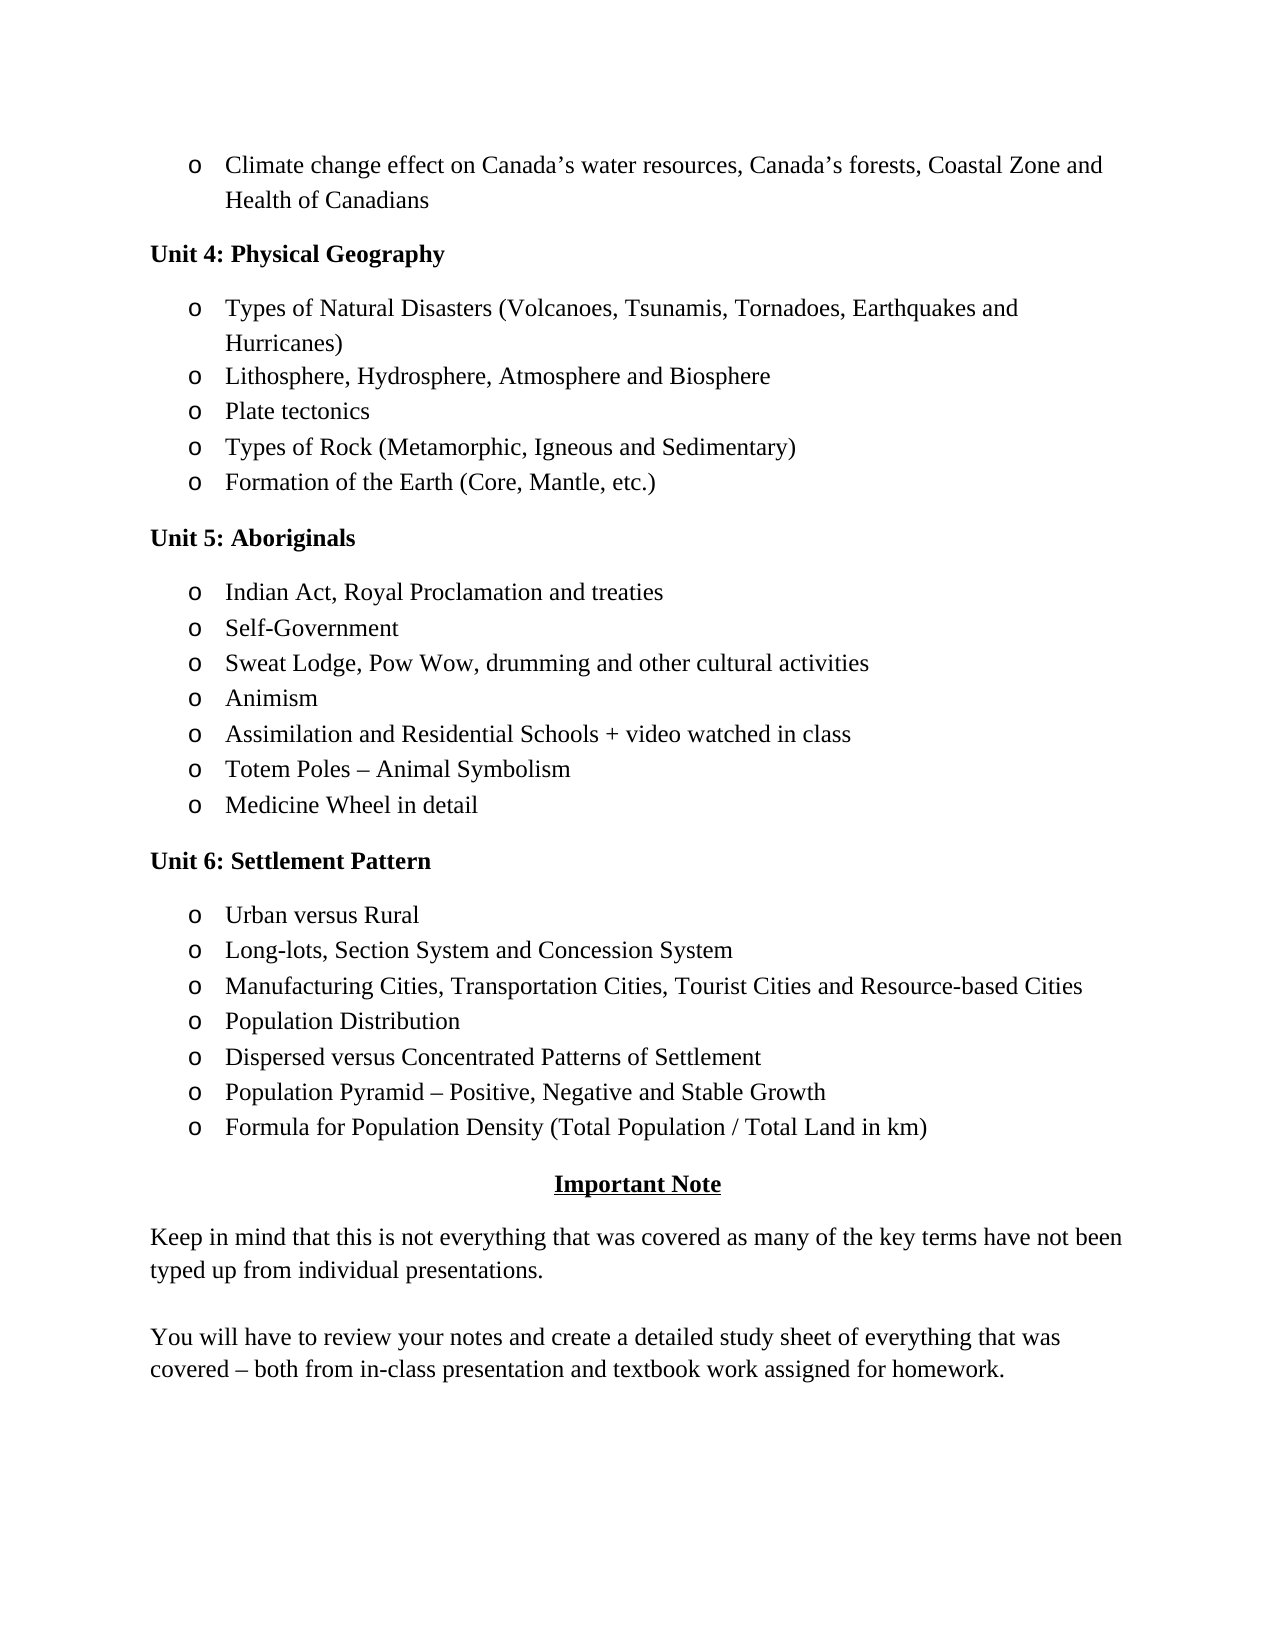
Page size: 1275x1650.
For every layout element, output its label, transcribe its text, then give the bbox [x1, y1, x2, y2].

list Animism [187, 683, 1125, 714]
list Formation of the Earth (Core, Mantle, etc.) [187, 467, 1125, 498]
list Self-Government [187, 613, 1125, 643]
list Long-lots, Section System and Concession System [187, 935, 1125, 966]
list Assimilation and Residential Schools + video watched in class [187, 719, 1125, 750]
list Population Distribution [187, 1006, 1125, 1037]
list Population Pyramid – Positive, Negative and Stable Growth [187, 1077, 1125, 1108]
list Manufacturing Cities, Transportation Cities, Tourist Cities and Resource-based Cities [187, 971, 1125, 1002]
list Types of Rock (Metamorphic, Igneous and Sedimentary) [187, 432, 1125, 463]
list Urban versus Rural [187, 900, 1125, 931]
list Lithosphere, Hydrosphere, Atmosphere and Biosphere [187, 361, 1125, 392]
list Dispersed versus Concentrated Patterns of Settlement [187, 1042, 1125, 1072]
list Climate change effect on Canada’s water resources, Canada’s forests, Coastal Zone and Health of Canadians [187, 150, 1125, 214]
list Types of Natural Disasters (Volcanoes, Tsunamis, Tornadoes, Earthquakes and Hurricanes) [187, 293, 1125, 357]
list Totem Poles – Animal Symbolism [187, 754, 1125, 785]
list Sweat Lodge, Pow Wow, drumming and other cultural activities [187, 648, 1125, 679]
text Important Note [150, 1169, 1125, 1197]
list Indian Act, Royal Proclamation and treaties [187, 577, 1125, 608]
text Keep in mind that this is not everything that was covered as many of the key terms have not been typed up from individual presentations. You will have to review your notes and create a detailed study sheet of everything that was covered – both from in-class presentation and textbook work assigned for homework. [150, 1222, 1125, 1383]
list Plate tectonics [187, 396, 1125, 427]
text Unit 4: Physical Geography [150, 239, 1125, 268]
text Unit 6: Settlement Pattern [150, 846, 1125, 875]
list Medicine Wheel in detail [187, 790, 1125, 821]
list Formula for Population Density (Total Population / Total Land in km) [187, 1112, 1125, 1143]
text Unit 5: Aboriginals [150, 523, 1125, 552]
